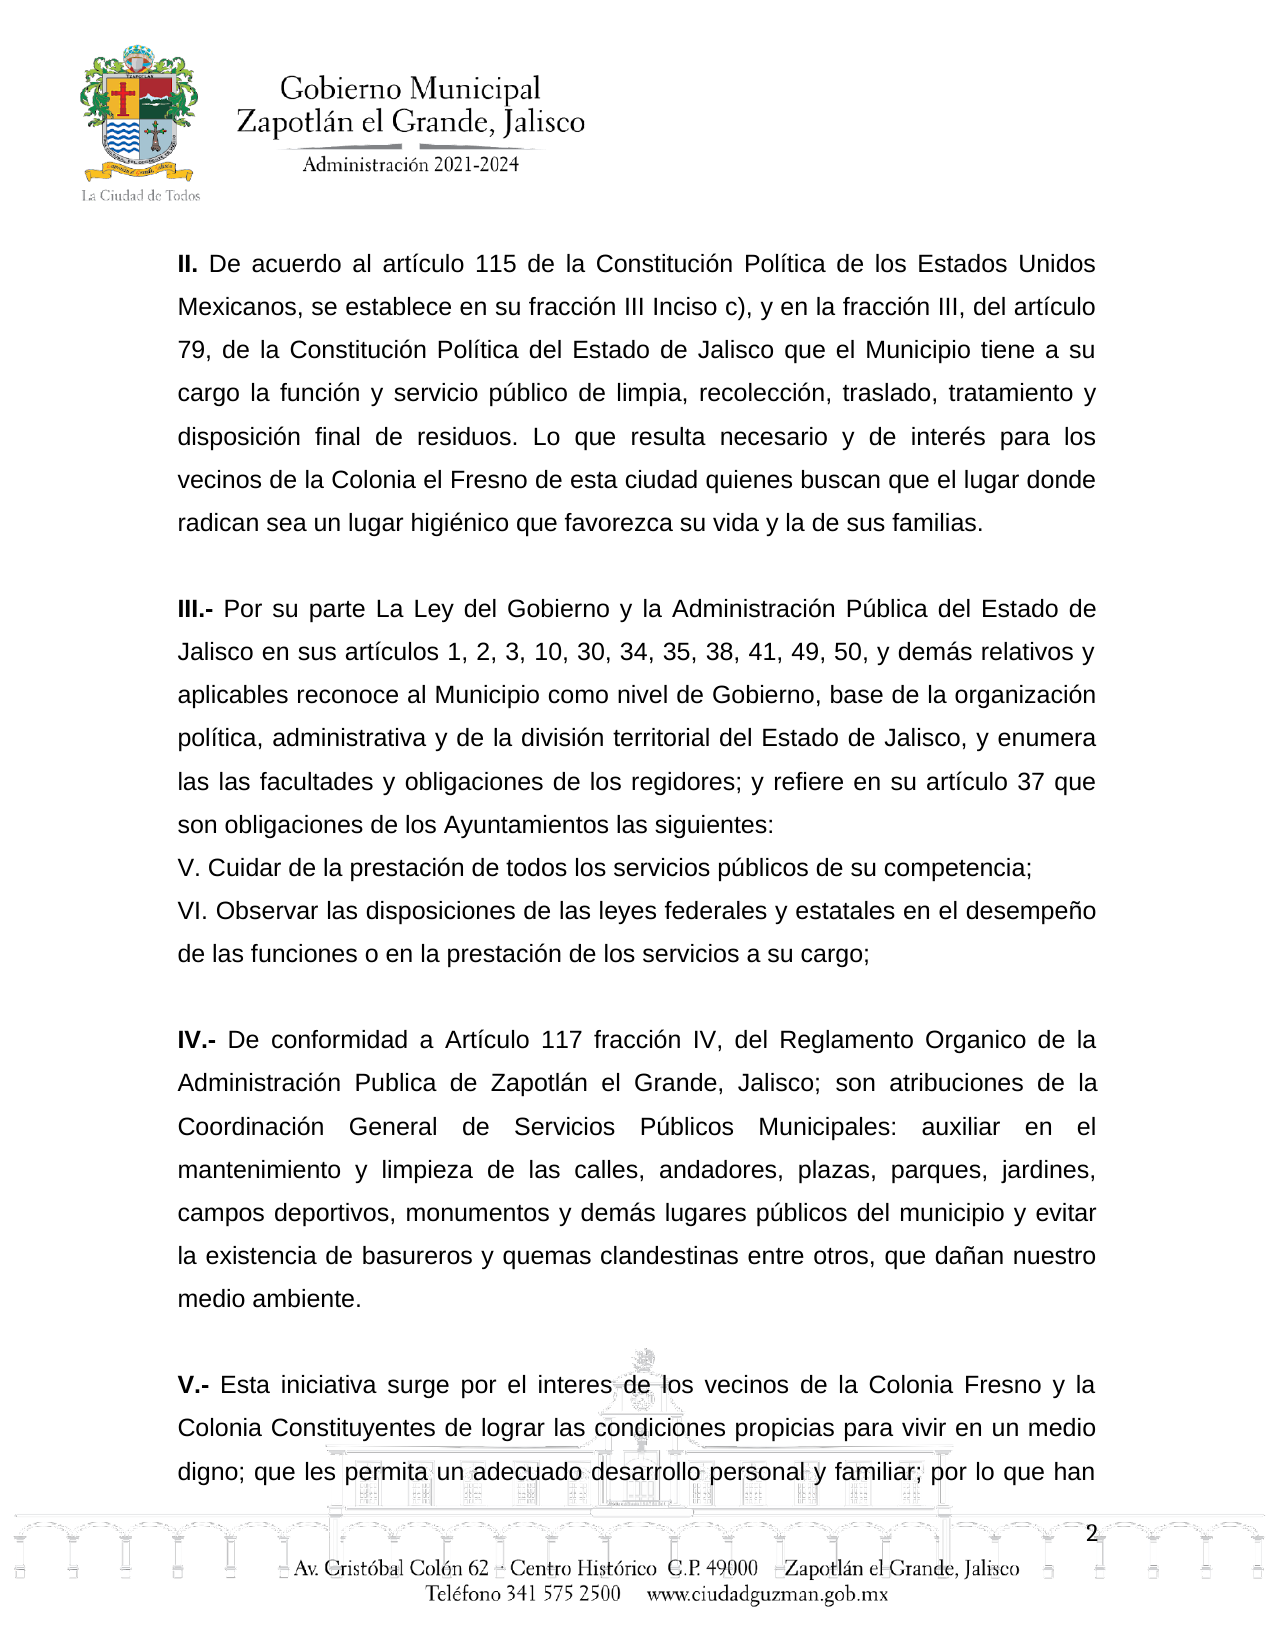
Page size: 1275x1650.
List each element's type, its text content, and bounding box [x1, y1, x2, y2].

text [177, 1370, 1098, 1485]
text III.- Por su parte La Ley del Gobierno y la Administración Pública del Estado de Jalisco en sus artículos 1, 2, 3, 10, 30, 34, 35, 38, 41, 49, 50, y demás relativos y aplicables reconoce al Municipio como nivel de Gobierno, base de la organización política, administrativa y de la división territorial del Estado de Jalisco, y enumera las las facultades y obligaciones de los regidores; y refiere en su artículo 37 que son obligaciones de los Ayuntamientos las siguientes: [177, 594, 1098, 838]
text V. Cuidar de la prestación de todos los servicios públicos de su competencia; [177, 853, 1098, 882]
text VI. Observar las disposiciones de las leyes federales y estatales en el desempeño de las funciones o en la prestación de los servicios a su cargo; [177, 896, 1098, 968]
text IV.- De conformidad a Artículo 117 fracción IV, del Reglamento Organico de la Administración Publica de Zapotlán el Grande, Jalisco; son atribuciones de la Coordinación General de Servicios Públicos Municipales: auxiliar en el mantenimiento y limpieza de las calles, andadores, plazas, parques, jardines, campos deportivos, monumentos y demás lugares públicos del municipio y evitar la existencia de basureros y quemas clandestinas entre otros, que dañan nuestro medio ambiente. [177, 1025, 1098, 1313]
text II. De acuerdo al artículo 115 de la Constitución Política de los Estados Unidos Mexicanos, se establece en su fracción III Inciso c), y en la fracción III, del artículo 79, de la Constitución Política del Estado de Jalisco que el Municipio tiene a su cargo la función y servicio público de limpia, recolección, traslado, tratamiento y disposición final de residuos. Lo que resulta necesario y de interés para los vecinos de la Colonia el Fresno de esta ciudad quienes buscan que el lugar donde radican sea un lugar higiénico que favorezca su vida y la de sus familias. [177, 249, 1098, 537]
picture [1, 0, 1275, 1649]
